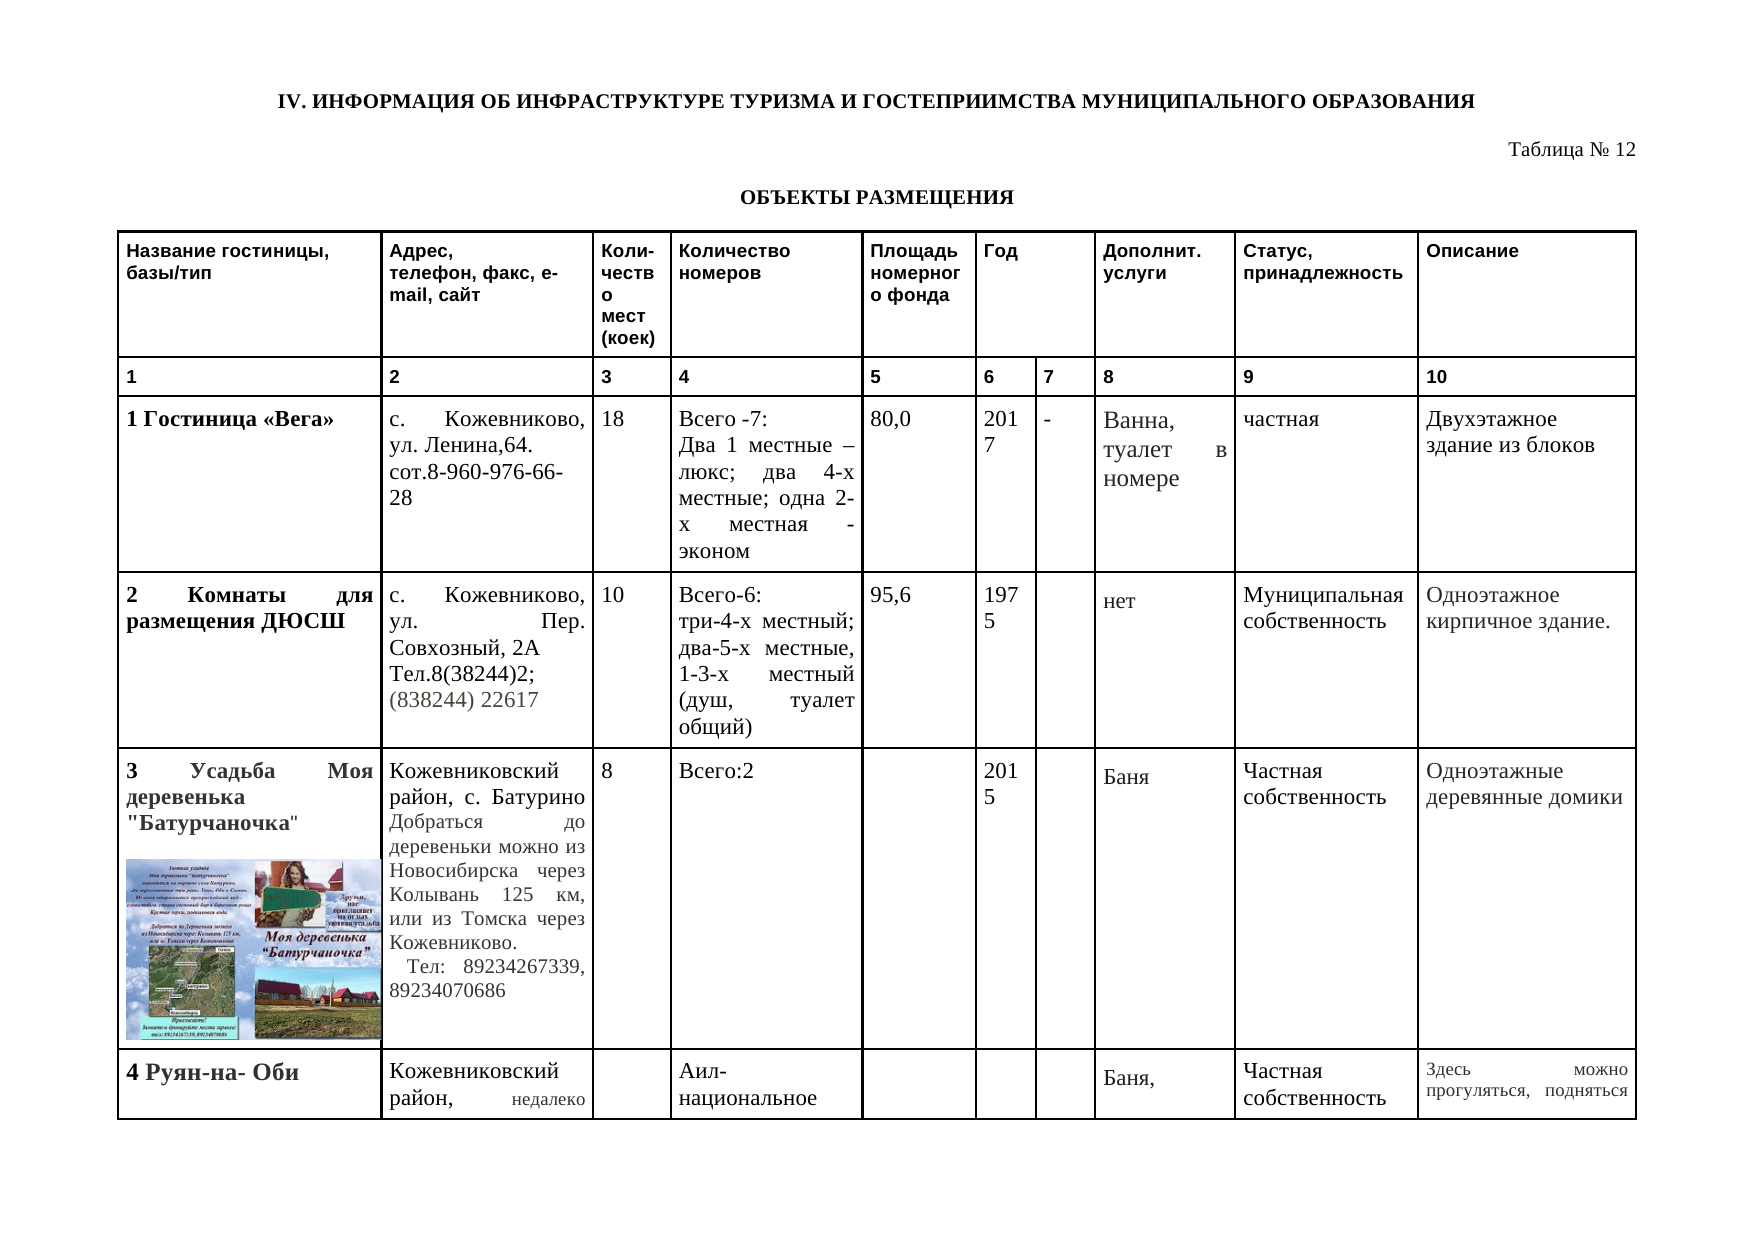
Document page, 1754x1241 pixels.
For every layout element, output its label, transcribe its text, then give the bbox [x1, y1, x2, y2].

table_cell с. Кожевниково, ул. Ленина,64. сот.8-960-976-66-28 [383, 397, 592, 571]
table_cell Ванна, туалет в номере [1096, 397, 1234, 571]
table_cell 95,6 [864, 573, 975, 747]
table_header Название гостиницы, базы/тип [119, 233, 380, 356]
table_header Площадь номерного фонда [864, 233, 975, 356]
table_cell 10 [1419, 358, 1635, 395]
table_cell Всего -7: Два 1 местные –люкс; два 4-х местные; одна 2-х местная -эконом [672, 397, 861, 571]
table_cell [977, 1050, 1035, 1118]
table_cell 6 [977, 358, 1035, 395]
table_cell Всего-6: три-4-х местный; два-5-х местные, 1-3-х местный (душ, туалет общий) [672, 573, 861, 747]
table_cell 1 Гостиница «Вега» [119, 397, 380, 571]
table_cell нет [1096, 573, 1234, 747]
table_cell 80,0 [864, 397, 975, 571]
table_cell [864, 1050, 975, 1118]
table_cell 4 [672, 358, 861, 395]
table_cell [864, 749, 975, 1047]
table_cell 4 Руян-на- Оби [119, 1050, 380, 1118]
text Таблица № 12 [118, 137, 1636, 161]
table_cell Одноэтажное кирпичное здание. [1419, 573, 1635, 747]
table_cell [1236, 1050, 1417, 1118]
table_header Описание [1419, 233, 1635, 356]
table_cell 2015 [977, 749, 1035, 1047]
picture [126, 859, 382, 1040]
table_cell [1037, 1050, 1094, 1118]
table_header Год [977, 233, 1094, 356]
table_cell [672, 1050, 861, 1118]
table_header Адрес, телефон, факс, e-mail, сайт [383, 233, 592, 356]
table_cell 1 [119, 358, 380, 395]
table_cell Баня [1096, 749, 1234, 1047]
table_cell 10 [594, 573, 670, 747]
text ОБЪЕКТЫ РАЗМЕЩЕНИЯ [118, 185, 1636, 209]
table_cell 8 [1096, 358, 1234, 395]
table_cell Муниципальная собственность [1236, 573, 1417, 747]
table_cell [1037, 749, 1094, 1047]
table_cell 5 [864, 358, 975, 395]
table_cell [1037, 573, 1094, 747]
table_cell 1975 [977, 573, 1035, 747]
table_header Дополнит. услуги [1096, 233, 1234, 356]
table_cell 2 [383, 358, 592, 395]
table_cell частная [1236, 397, 1417, 571]
table_cell Кожевниковский район, с. Батурино Добраться до деревеньки можно из Новосибирска через Колывань 125 км, или из Томска через Кожевниково. Тел: 89234267339, 89234070686 [383, 749, 592, 1047]
table_cell 2017 [977, 397, 1035, 571]
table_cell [383, 1050, 592, 1118]
table_cell 9 [1236, 358, 1417, 395]
table_cell Частная собственность [1236, 749, 1417, 1047]
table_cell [1096, 1050, 1234, 1118]
table_cell Одноэтажные деревянные домики [1419, 749, 1635, 1047]
table_header Количество номеров [672, 233, 861, 356]
table_cell [594, 1050, 670, 1118]
text IV. ИНФОРМАЦИЯ ОБ ИНФРАСТРУКТУРЕ ТУРИЗМА И ГОСТЕПРИИМСТВА МУНИЦИПАЛЬНОГО ОБРАЗОВАНИЯ [118, 88, 1636, 113]
table_cell 18 [594, 397, 670, 571]
table_cell 3 Усадьба Моя деревенька "Батурчаночка" [119, 749, 380, 1047]
table_header Статус, принадлежность [1236, 233, 1417, 356]
table_cell 3 [594, 358, 670, 395]
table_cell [1419, 1050, 1635, 1118]
table_cell 2 Комнаты для размещения ДЮСШ [119, 573, 380, 747]
table_cell - [1037, 397, 1094, 571]
table_cell 8 [594, 749, 670, 1047]
table_cell с. Кожевниково, ул. Пер. Совхозный, 2А Тел.8(38244)2; (838244) 22617 [383, 573, 592, 747]
table_cell Двухэтажное здание из блоков [1419, 397, 1635, 571]
table_header Коли-чество мест (коек) [594, 233, 670, 356]
table_cell 7 [1037, 358, 1094, 395]
table_cell Всего:2 [672, 749, 861, 1047]
